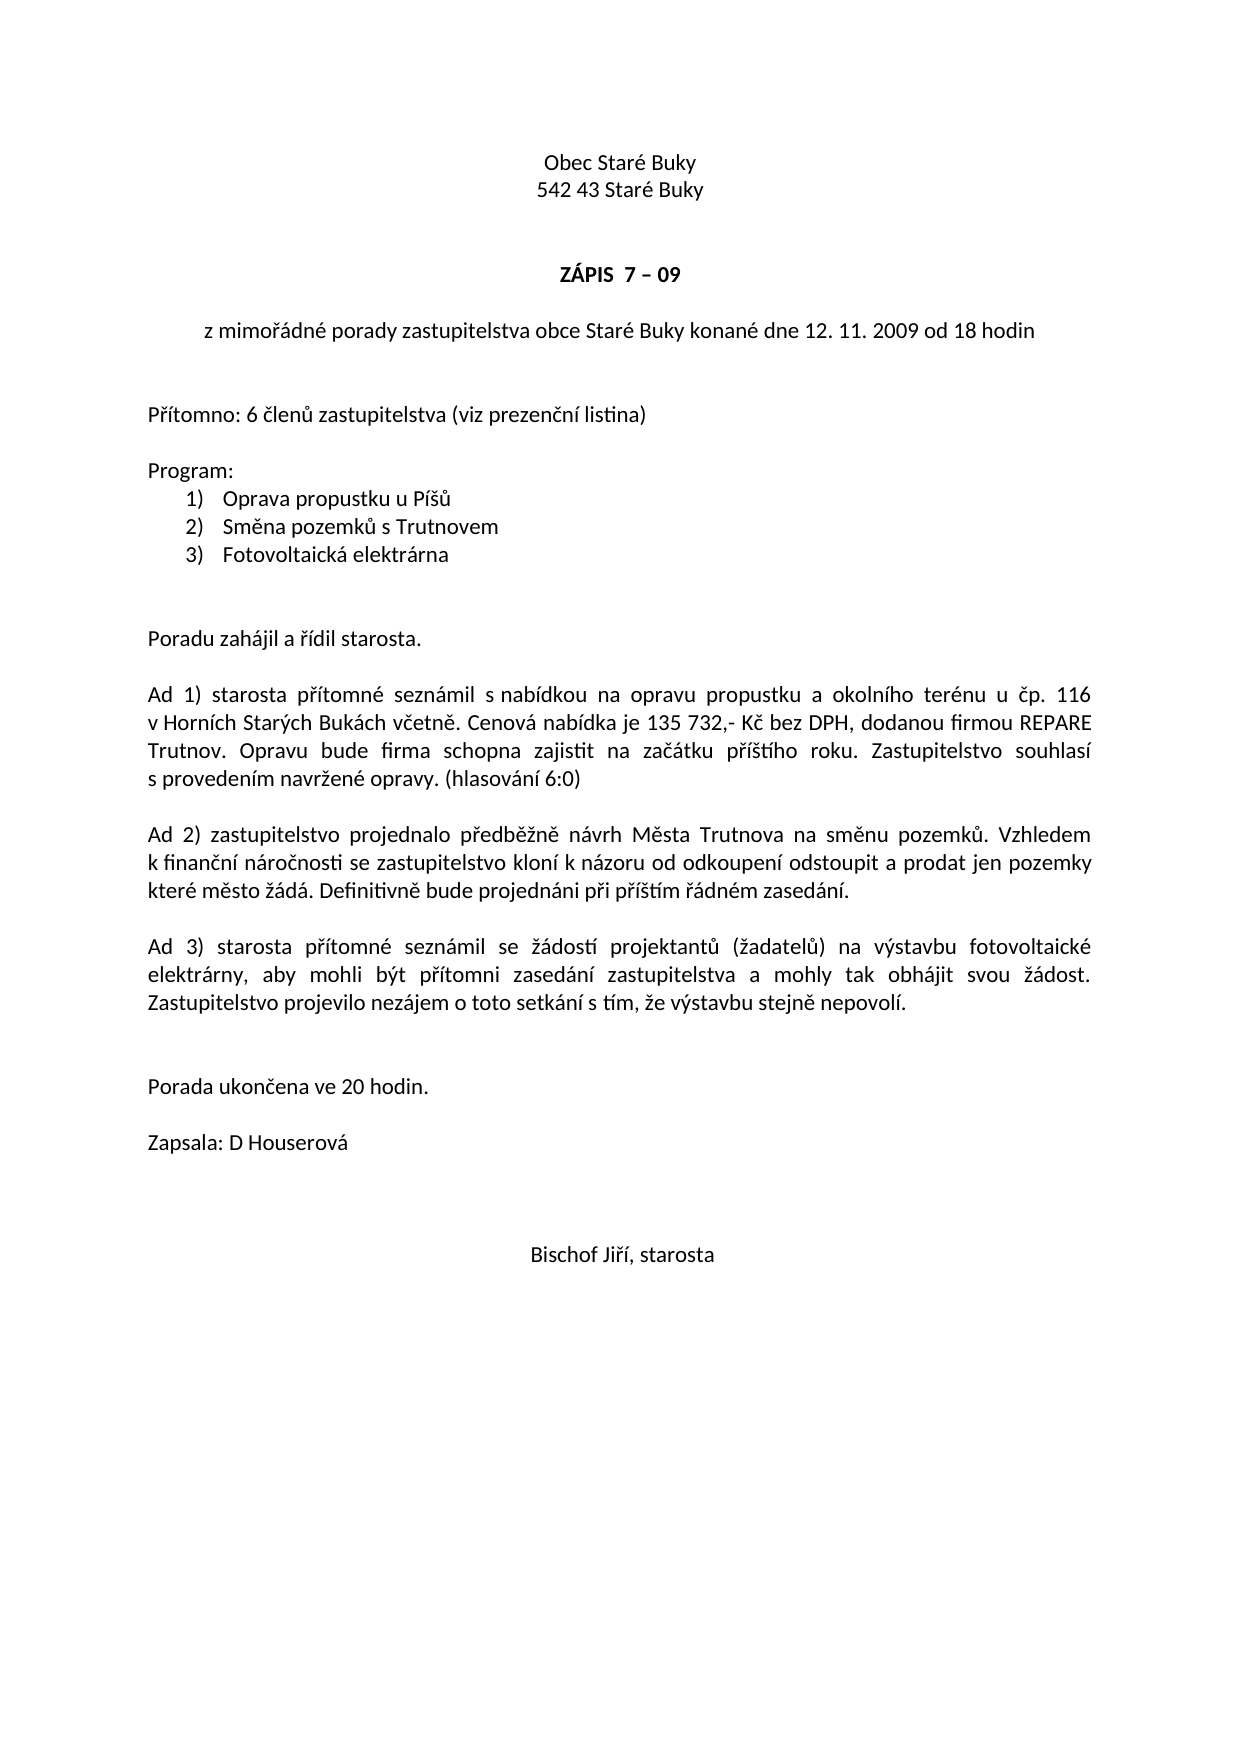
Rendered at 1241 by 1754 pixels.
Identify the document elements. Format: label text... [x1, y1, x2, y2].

text ZÁPIS 7 – 09 [148, 260, 1093, 288]
text z mimořádné porady zastupitelstva obce Staré Buky konané dne 12. 11. 2009 od 18 hodin [148, 316, 1093, 344]
list Směna pozemků s Trutnovem [185, 512, 1093, 540]
text Porada ukončena ve 20 hodin. [148, 1072, 1093, 1100]
text Ad 2) zastupitelstvo projednalo předběžně návrh Města Trutnova na směnu pozemků. Vzhledem k finanční náročnosti se zastupitelstvo kloní k názoru od odkoupení odstoupit a prodat jen pozemky které město žádá. Definitivně bude projednáni při příštím řádném zasedání. [148, 820, 1093, 904]
text Bischof Jiří, starosta [148, 1240, 1093, 1268]
text Ad 3) starosta přítomné seznámil se žádostí projektantů (žadatelů) na výstavbu fotovoltaické elektrárny, aby mohli být přítomni zasedání zastupitelstva a mohly tak obhájit svou žádost. Zastupitelstvo projevilo nezájem o toto setkání s tím, že výstavbu stejně nepovolí. [148, 932, 1093, 1016]
list Fotovoltaická elektrárna [185, 540, 1093, 568]
text Ad 1) starosta přítomné seznámil s nabídkou na opravu propustku a okolního terénu u čp. 116 v Horních Starých Bukách včetně. Cenová nabídka je 135 732,- Kč bez DPH, dodanou firmou REPARE Trutnov. Opravu bude firma schopna zajistit na začátku příštího roku. Zastupitelstvo souhlasí s provedením navržené opravy. (hlasování 6:0) [148, 680, 1093, 792]
text 542 43 Staré Buky [148, 176, 1093, 204]
text Program: [148, 456, 1093, 484]
text Zapsala: D Houserová [148, 1128, 1093, 1156]
text Přítomno: 6 členů zastupitelstva (viz prezenční listina) [148, 400, 1093, 428]
text Poradu zahájil a řídil starosta. [148, 624, 1093, 652]
list Oprava propustku u Píšů [185, 484, 1093, 512]
text Obec Staré Buky [148, 148, 1093, 176]
